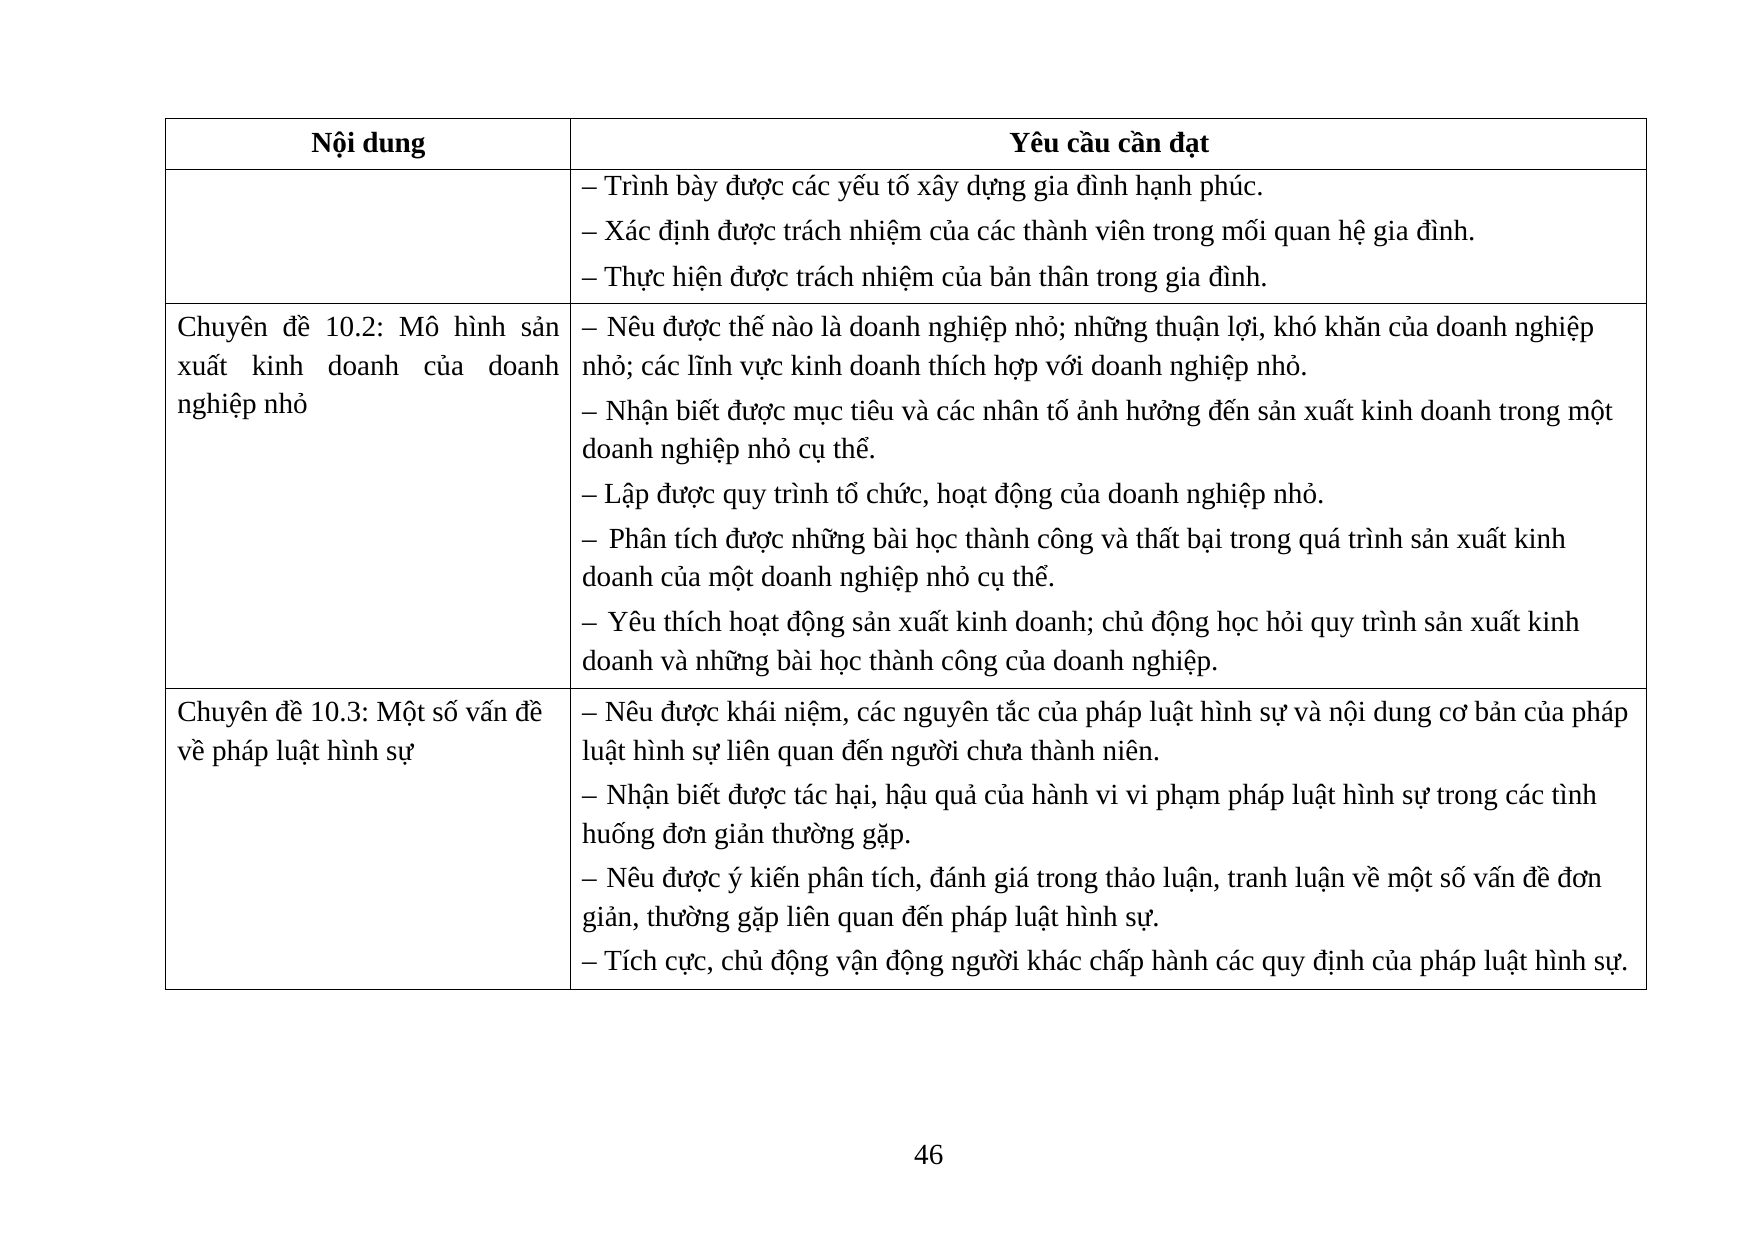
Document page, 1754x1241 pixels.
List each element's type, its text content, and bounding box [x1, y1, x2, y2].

table_cell Nêu được thế nào là doanh nghiệp nhỏ; những thuận lợi, khó khăn của doanh nghiệp nhỏ; các lĩnh vực kinh doanh thích hợp với doanh nghiệp nhỏ. Nhận biết được mục tiêu và các nhân tố ảnh hưởng đến sản xuất kinh doanh trong một doanh nghiệp nhỏ cụ thể. Lập được quy trình tổ chức, hoạt động của doanh nghiệp nhỏ. Phân tích được những bài học thành công và thất bại trong quá trình sản xuất kinh doanh của một doanh nghiệp nhỏ cụ thể. Yêu thích hoạt động sản xuất kinh doanh; chủ động học hỏi quy trình sản xuất kinh doanh và những bài học thành công của doanh nghiệp. [571, 304, 1646, 688]
table_cell Chuyên đề 10.3: Một số vấn đề về pháp luật hình sự [166, 689, 570, 989]
table_cell Nêu được khái niệm, các nguyên tắc của pháp luật hình sự và nội dung cơ bản của pháp luật hình sự liên quan đến người chưa thành niên. Nhận biết được tác hại, hậu quả của hành vi vi phạm pháp luật hình sự trong các tình huống đơn giản thường gặp. Nêu được ý kiến phân tích, đánh giá trong thảo luận, tranh luận về một số vấn đề đơn giản, thường gặp liên quan đến pháp luật hình sự. Tích cực, chủ động vận động người khác chấp hành các quy định của pháp luật hình sự. [571, 689, 1646, 989]
table_header Nội dung [166, 119, 570, 168]
table_header Yêu cầu cần đạt [571, 119, 1646, 168]
table_cell Chuyên đề 10.2: Mô hình sản xuất kinh doanh của doanh nghiệp nhỏ [166, 304, 570, 688]
table_cell Trình bày được các yếu tố xây dựng gia đình hạnh phúc. Xác định được trách nhiệm của các thành viên trong mối quan hệ gia đình. Thực hiện được trách nhiệm của bản thân trong gia đình. [571, 170, 1646, 303]
table_cell [166, 170, 570, 303]
